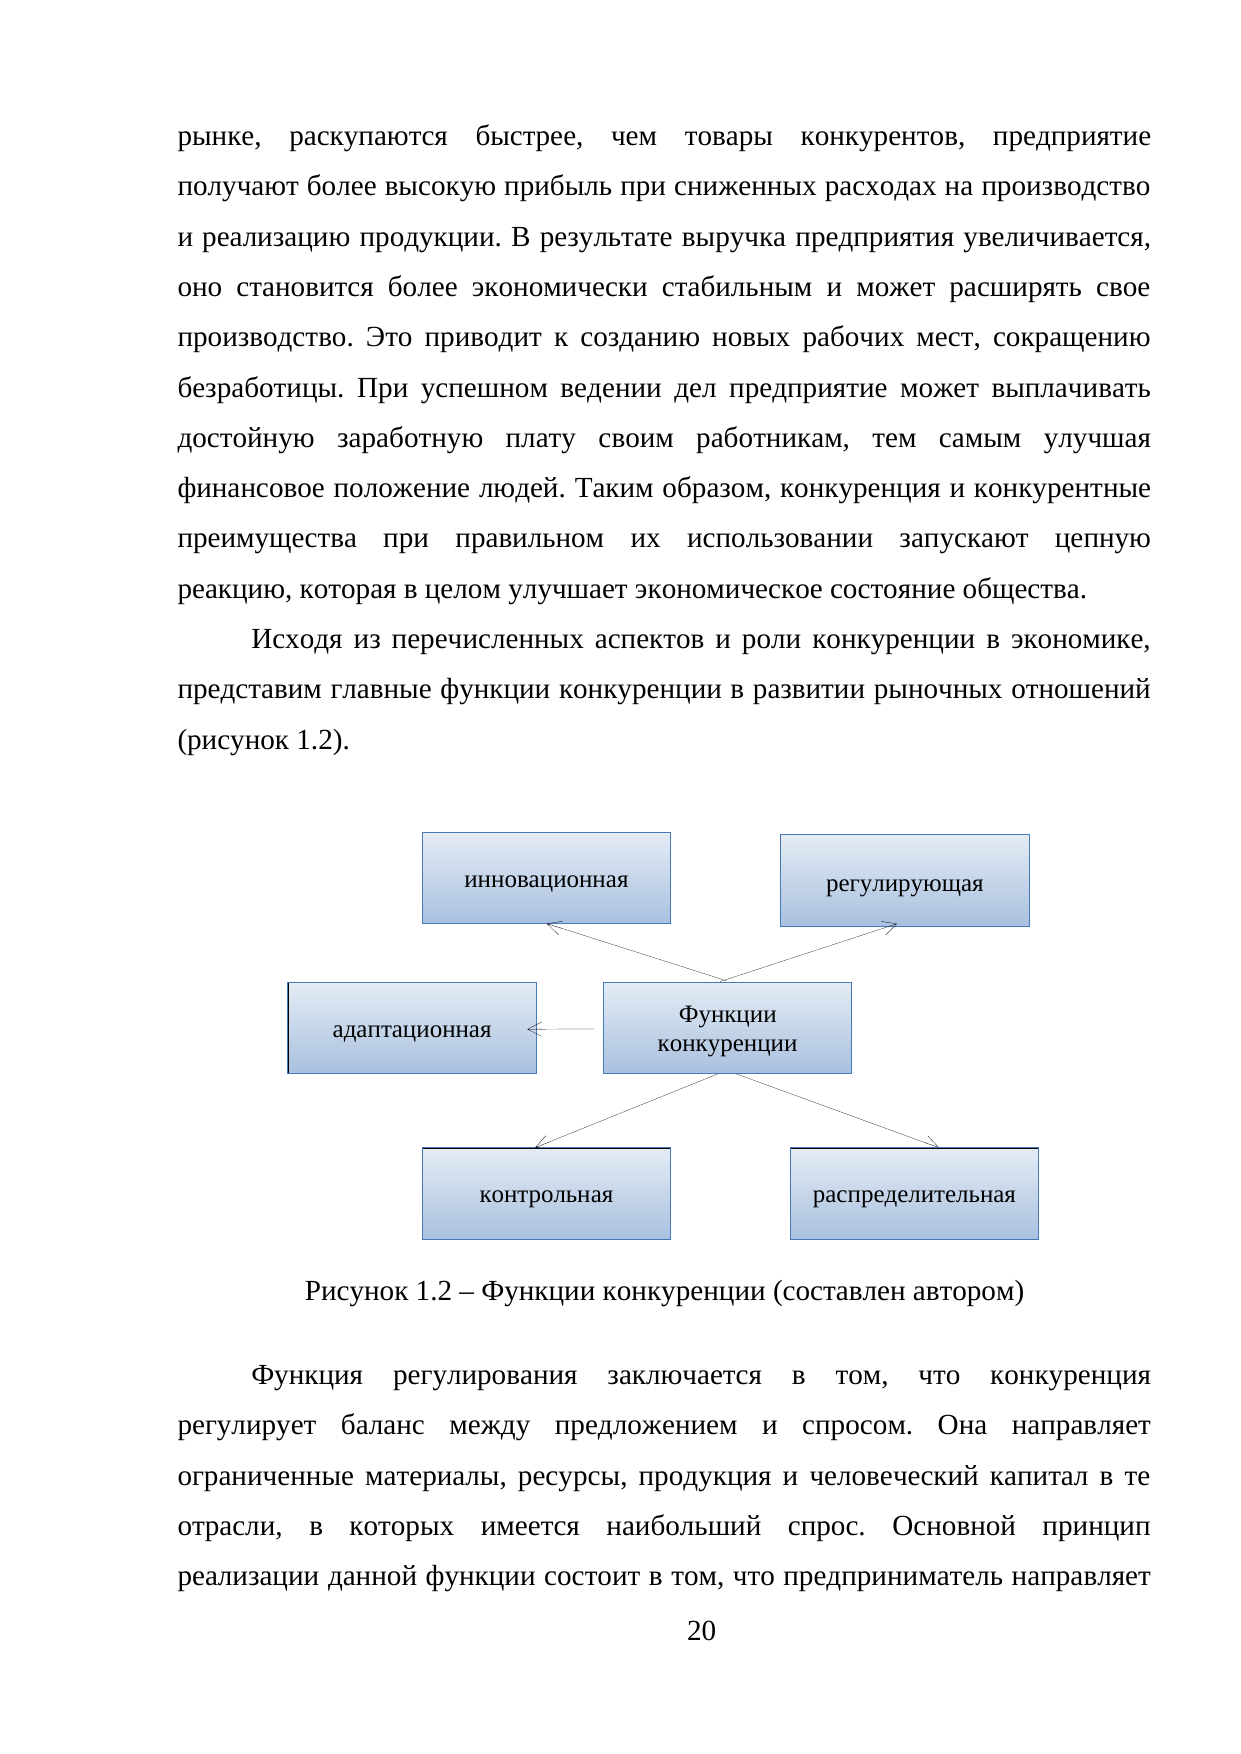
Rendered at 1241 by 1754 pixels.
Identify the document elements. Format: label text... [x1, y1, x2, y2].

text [177, 1357, 1152, 1592]
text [177, 118, 1152, 604]
text Рисунок 1.2 – Функции конкуренции (составлен автором) [177, 1273, 1152, 1307]
text Исходя из перечисленных аспектов и роли конкуренции в экономике, представим главные функции конкуренции в развитии рыночных отношений (рисунок 1.2). [177, 621, 1152, 755]
